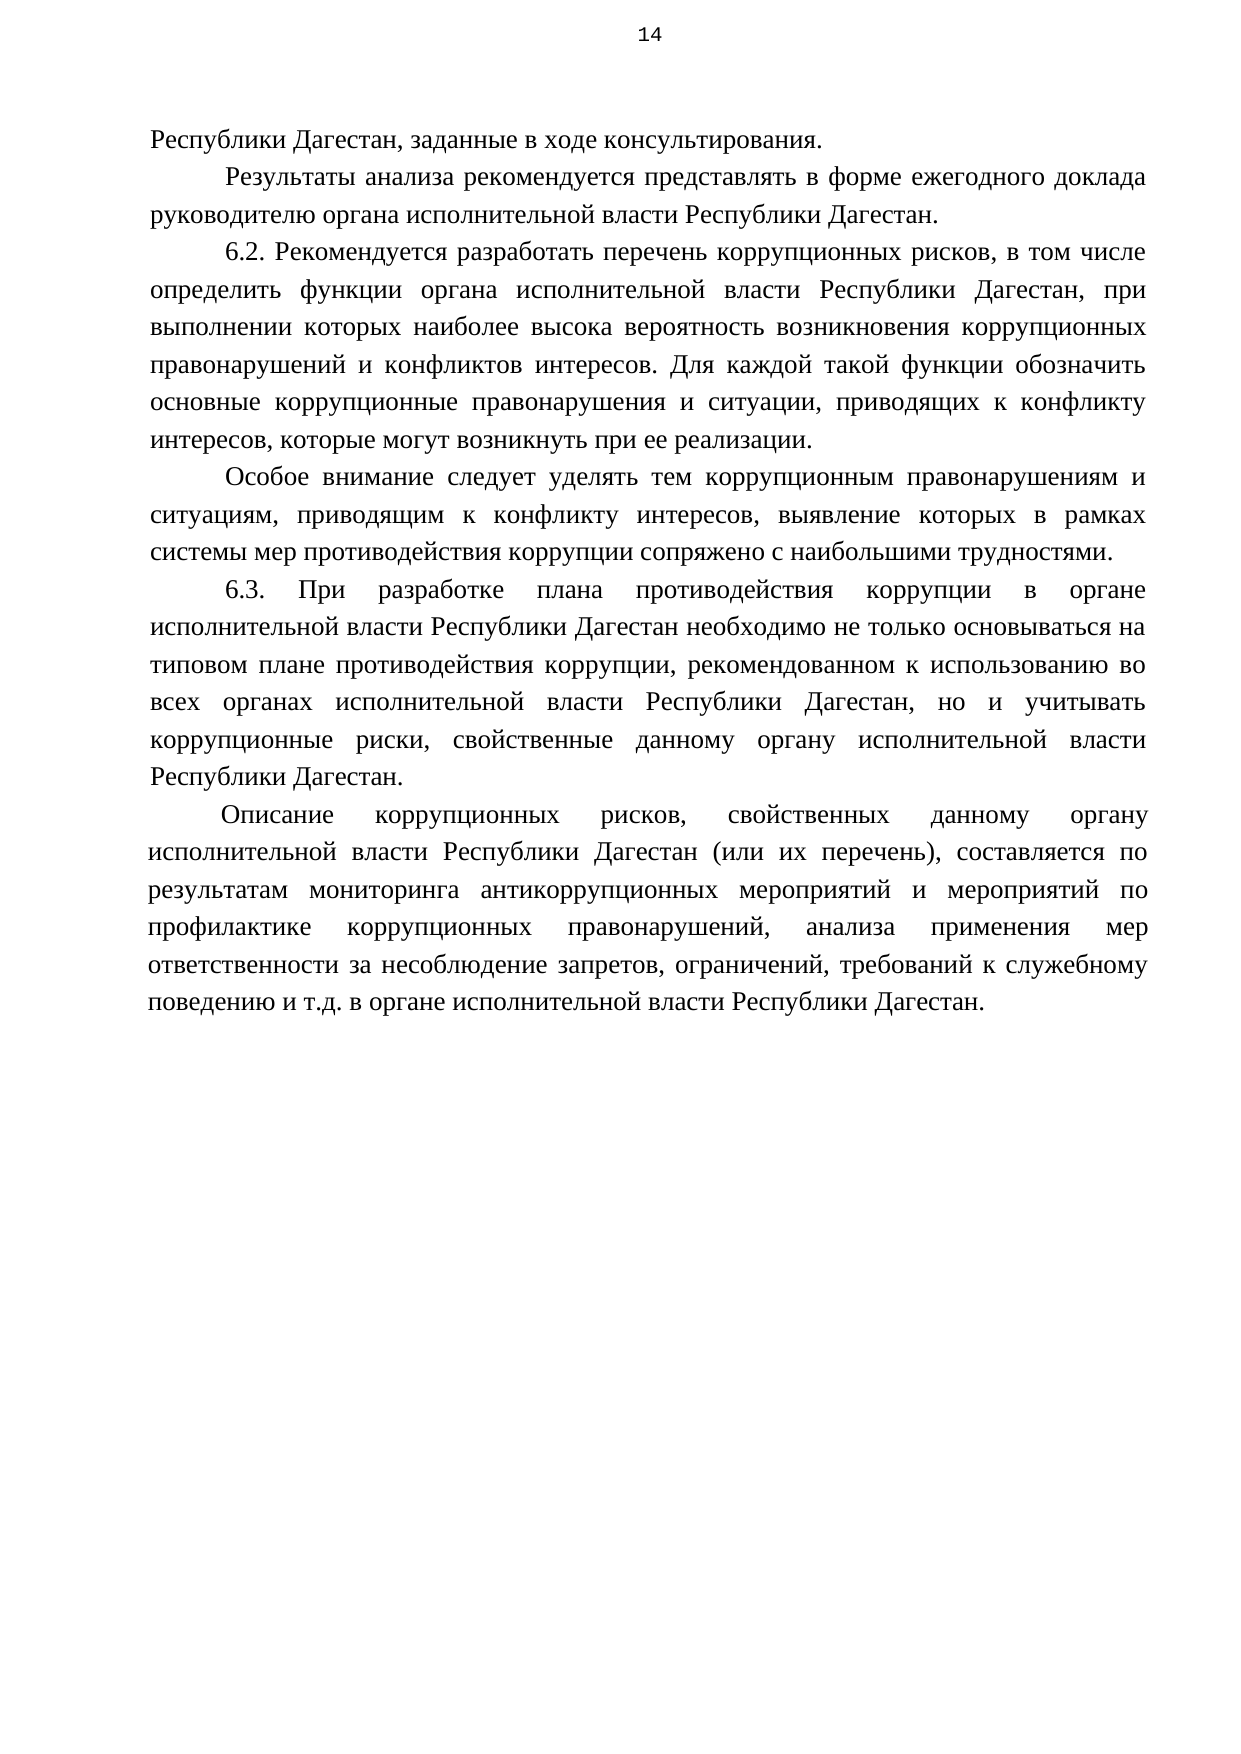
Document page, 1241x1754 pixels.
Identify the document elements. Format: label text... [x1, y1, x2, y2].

text Описание коррупционных рисков, свойственных данному органу исполнительной власти Республики Дагестан (или их перечень), составляется по результатам мониторинга антикоррупционных мероприятий и мероприятий по профилактике коррупционных правонарушений, анализа применения мер ответственности за несоблюдение запретов, ограничений, требований к служебному поведению и т.д. в органе исполнительной власти Республики Дагестан. [148, 793, 1149, 1018]
text Результаты анализа рекомендуется представлять в форме ежегодного доклада руководителю органа исполнительной власти Республики Дагестан. [150, 156, 1147, 231]
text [150, 118, 1147, 156]
text 6.3. При разработке плана противодействия коррупции в органе исполнительной власти Республики Дагестан необходимо не только основываться на типовом плане противодействия коррупции, рекомендованном к использованию во всех органах исполнительной власти Республики Дагестан, но и учитывать коррупционные риски, свойственные данному органу исполнительной власти Республики Дагестан. [150, 568, 1147, 793]
text Особое внимание следует уделять тем коррупционным правонарушениям и ситуациям, приводящим к конфликту интересов, выявление которых в рамках системы мер противодействия коррупции сопряжено с наибольшими трудностями. [150, 456, 1147, 568]
text 6.2. Рекомендуется разработать перечень коррупционных рисков, в том числе определить функции органа исполнительной власти Республики Дагестан, при выполнении которых наиболее высока вероятность возникновения коррупционных правонарушений и конфликтов интересов. Для каждой такой функции обозначить основные коррупционные правонарушения и ситуации, приводящих к конфликту интересов, которые могут возникнуть при ее реализации. [150, 231, 1147, 456]
